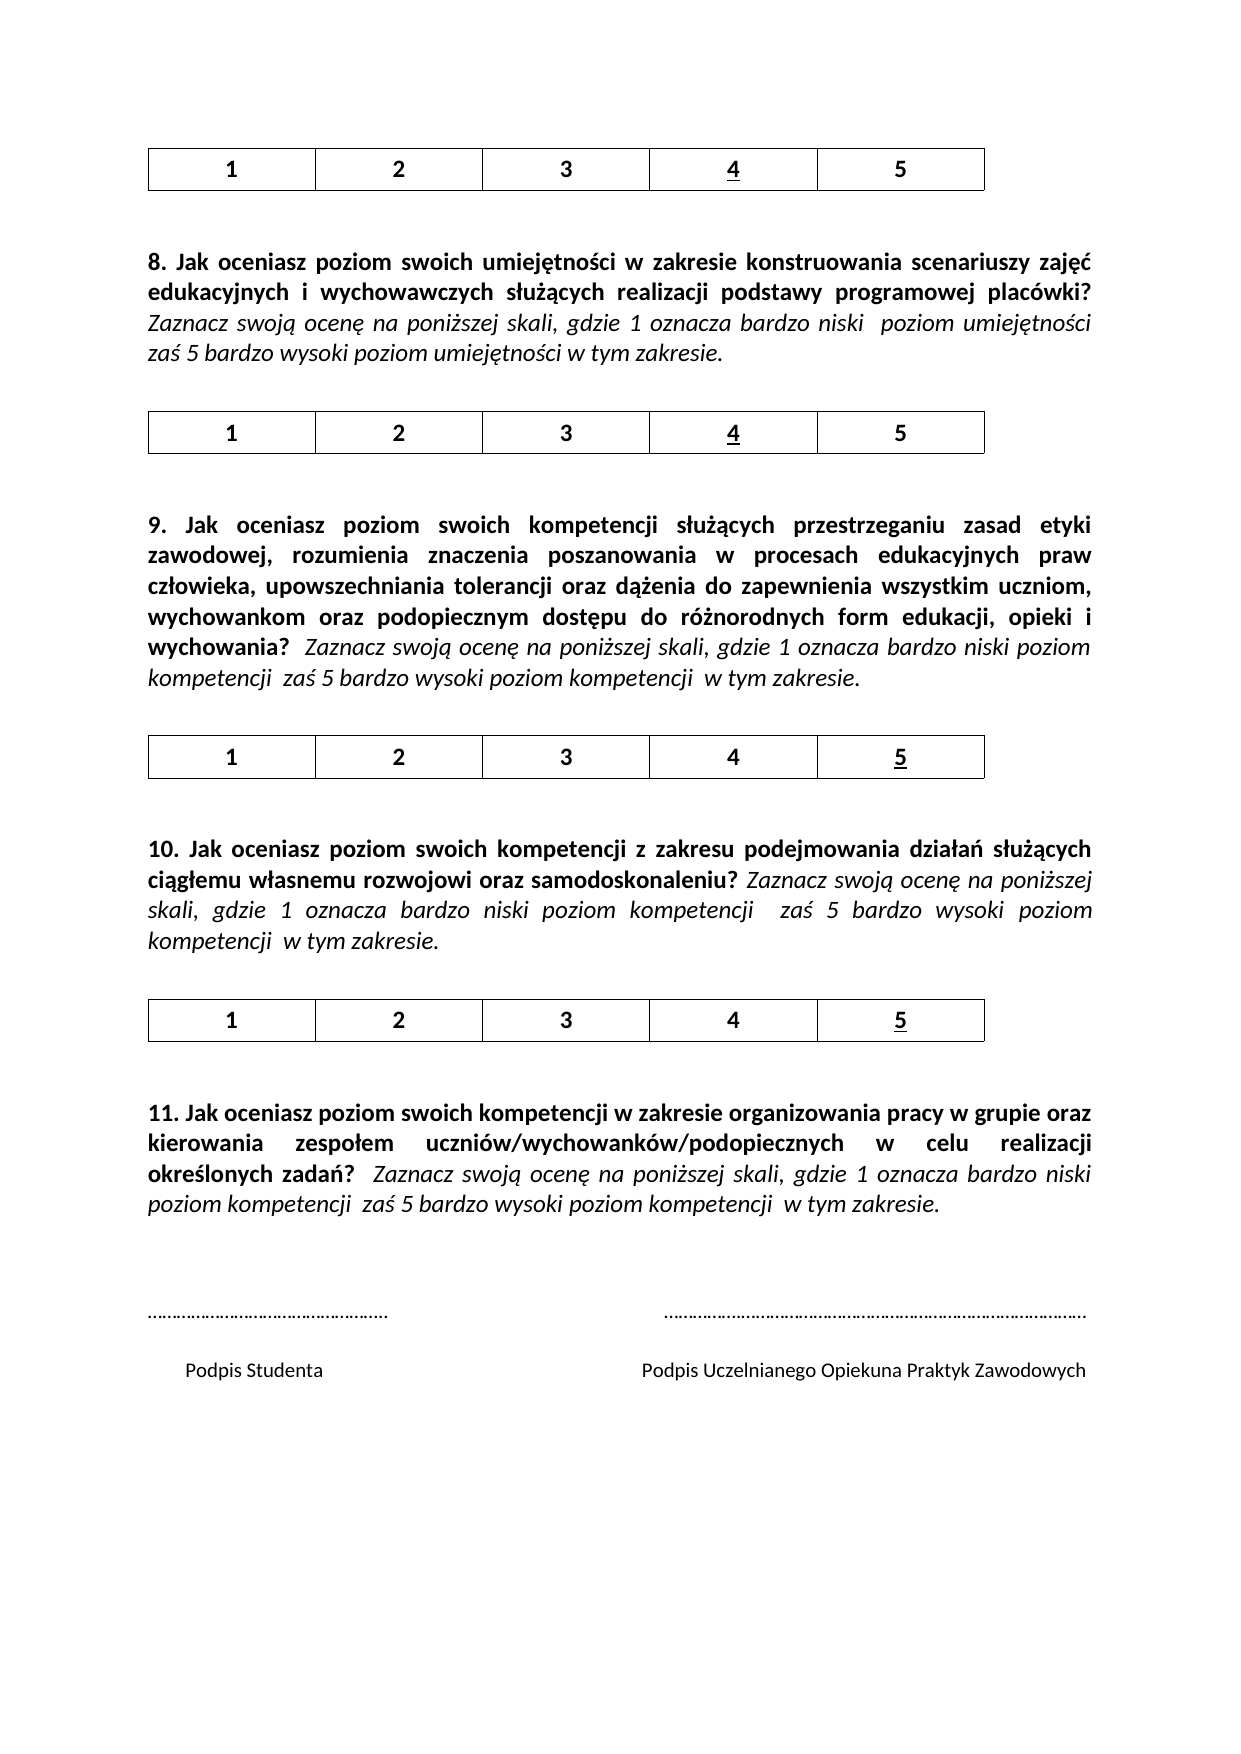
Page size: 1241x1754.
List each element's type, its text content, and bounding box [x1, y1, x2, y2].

table_header 5 [818, 412, 984, 453]
table_header 5 [818, 736, 984, 777]
table_header 3 [483, 1000, 649, 1041]
table_header 2 [316, 1000, 482, 1041]
text 9. Jak oceniasz poziom swoich kompetencji służących przestrzeganiu zasad etyki zawodowej, rozumienia znaczenia poszanowania w procesach edukacyjnych praw człowieka, upowszechniania tolerancji oraz dążenia do zapewnienia wszystkim uczniom, wychowankom oraz podopiecznym dostępu do różnorodnych form edukacji, opieki i wychowania? Zaznacz swoją ocenę na poniższej skali, gdzie 1 oznacza bardzo niski poziom kompetencji zaś 5 bardzo wysoki poziom kompetencji w tym zakresie. [148, 509, 1093, 692]
table_header 1 [149, 149, 315, 190]
text 10. Jak oceniasz poziom swoich kompetencji z zakresu podejmowania działań służących ciągłemu własnemu rozwojowi oraz samodoskonaleniu? Zaznacz swoją ocenę na poniższej skali, gdzie 1 oznacza bardzo niski poziom kompetencji zaś 5 bardzo wysoki poziom kompetencji w tym zakresie. [148, 833, 1093, 956]
text Podpis Studenta Podpis Uczelnianego Opiekuna Praktyk Zawodowych [148, 1358, 1093, 1383]
table_header 2 [316, 412, 482, 453]
table_header 2 [316, 736, 482, 777]
table_header 5 [818, 149, 984, 190]
table_header 3 [483, 736, 649, 777]
table_header 1 [149, 412, 315, 453]
table_header 1 [149, 736, 315, 777]
table_header 2 [316, 149, 482, 190]
table_header 4 [650, 1000, 817, 1041]
text 8. Jak oceniasz poziom swoich umiejętności w zakresie konstruowania scenariuszy zajęć edukacyjnych i wychowawczych służących realizacji podstawy programowej placówki? Zaznacz swoją ocenę na poniższej skali, gdzie 1 oznacza bardzo niski poziom umiejętności zaś 5 bardzo wysoki poziom umiejętności w tym zakresie. [148, 246, 1093, 368]
text 11. Jak oceniasz poziom swoich kompetencji w zakresie organizowania pracy w grupie oraz kierowania zespołem uczniów/wychowanków/podopiecznych w celu realizacji określonych zadań? Zaznacz swoją ocenę na poniższej skali, gdzie 1 oznacza bardzo niski poziom kompetencji zaś 5 bardzo wysoki poziom kompetencji w tym zakresie. [148, 1097, 1093, 1219]
table_header 4 [650, 412, 817, 453]
table_header 4 [650, 736, 817, 777]
table_header 3 [483, 412, 649, 453]
text ………………………………………….. …………….……………………………………………………………… [148, 1299, 1093, 1324]
table_header 4 [650, 149, 817, 190]
table_header 3 [483, 149, 649, 190]
table_header 1 [149, 1000, 315, 1041]
table_header 5 [818, 1000, 984, 1041]
